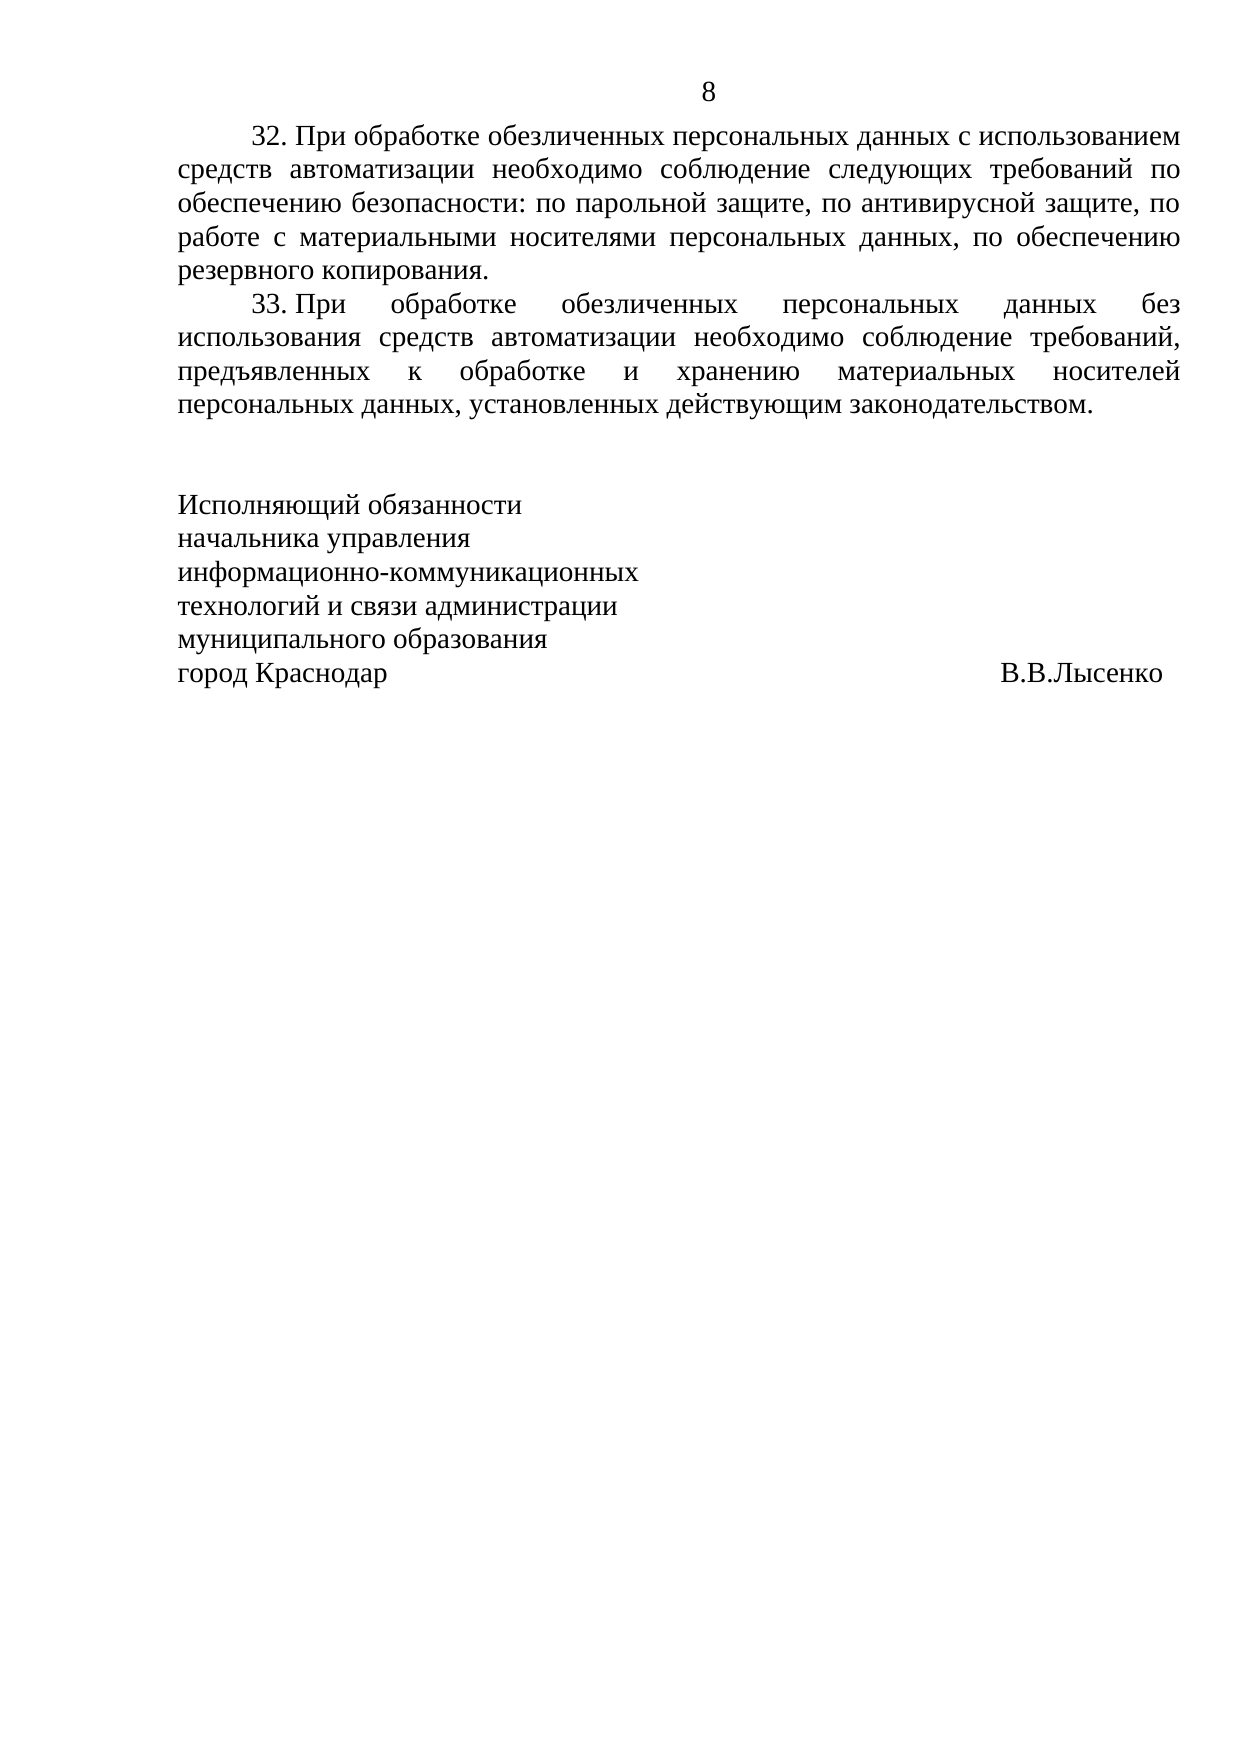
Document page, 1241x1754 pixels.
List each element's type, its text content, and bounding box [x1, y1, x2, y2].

text 32. При обработке обезличенных персональных данных с использованием средств автоматизации необходимо соблюдение следующих требований по обеспечению безопасности: по парольной защите, по антивирусной защите, по работе с материальными носителями персональных данных, по обеспечению резервного копирования. [177, 118, 1181, 286]
text информационно-коммуникационных [177, 554, 1181, 588]
text муниципального образования [177, 621, 1181, 655]
text Исполняющий обязанности [177, 487, 1181, 521]
text технологий и связи администрации [177, 588, 1181, 621]
text начальника управления [177, 521, 1181, 554]
text 33. При обработке обезличенных персональных данных без использования средств автоматизации необходимо соблюдение требований, предъявленных к обработке и хранению материальных носителей персональных данных, установленных действующим законодательством. [177, 286, 1181, 420]
text город Краснодар В.В.Лысенко [177, 655, 1181, 688]
